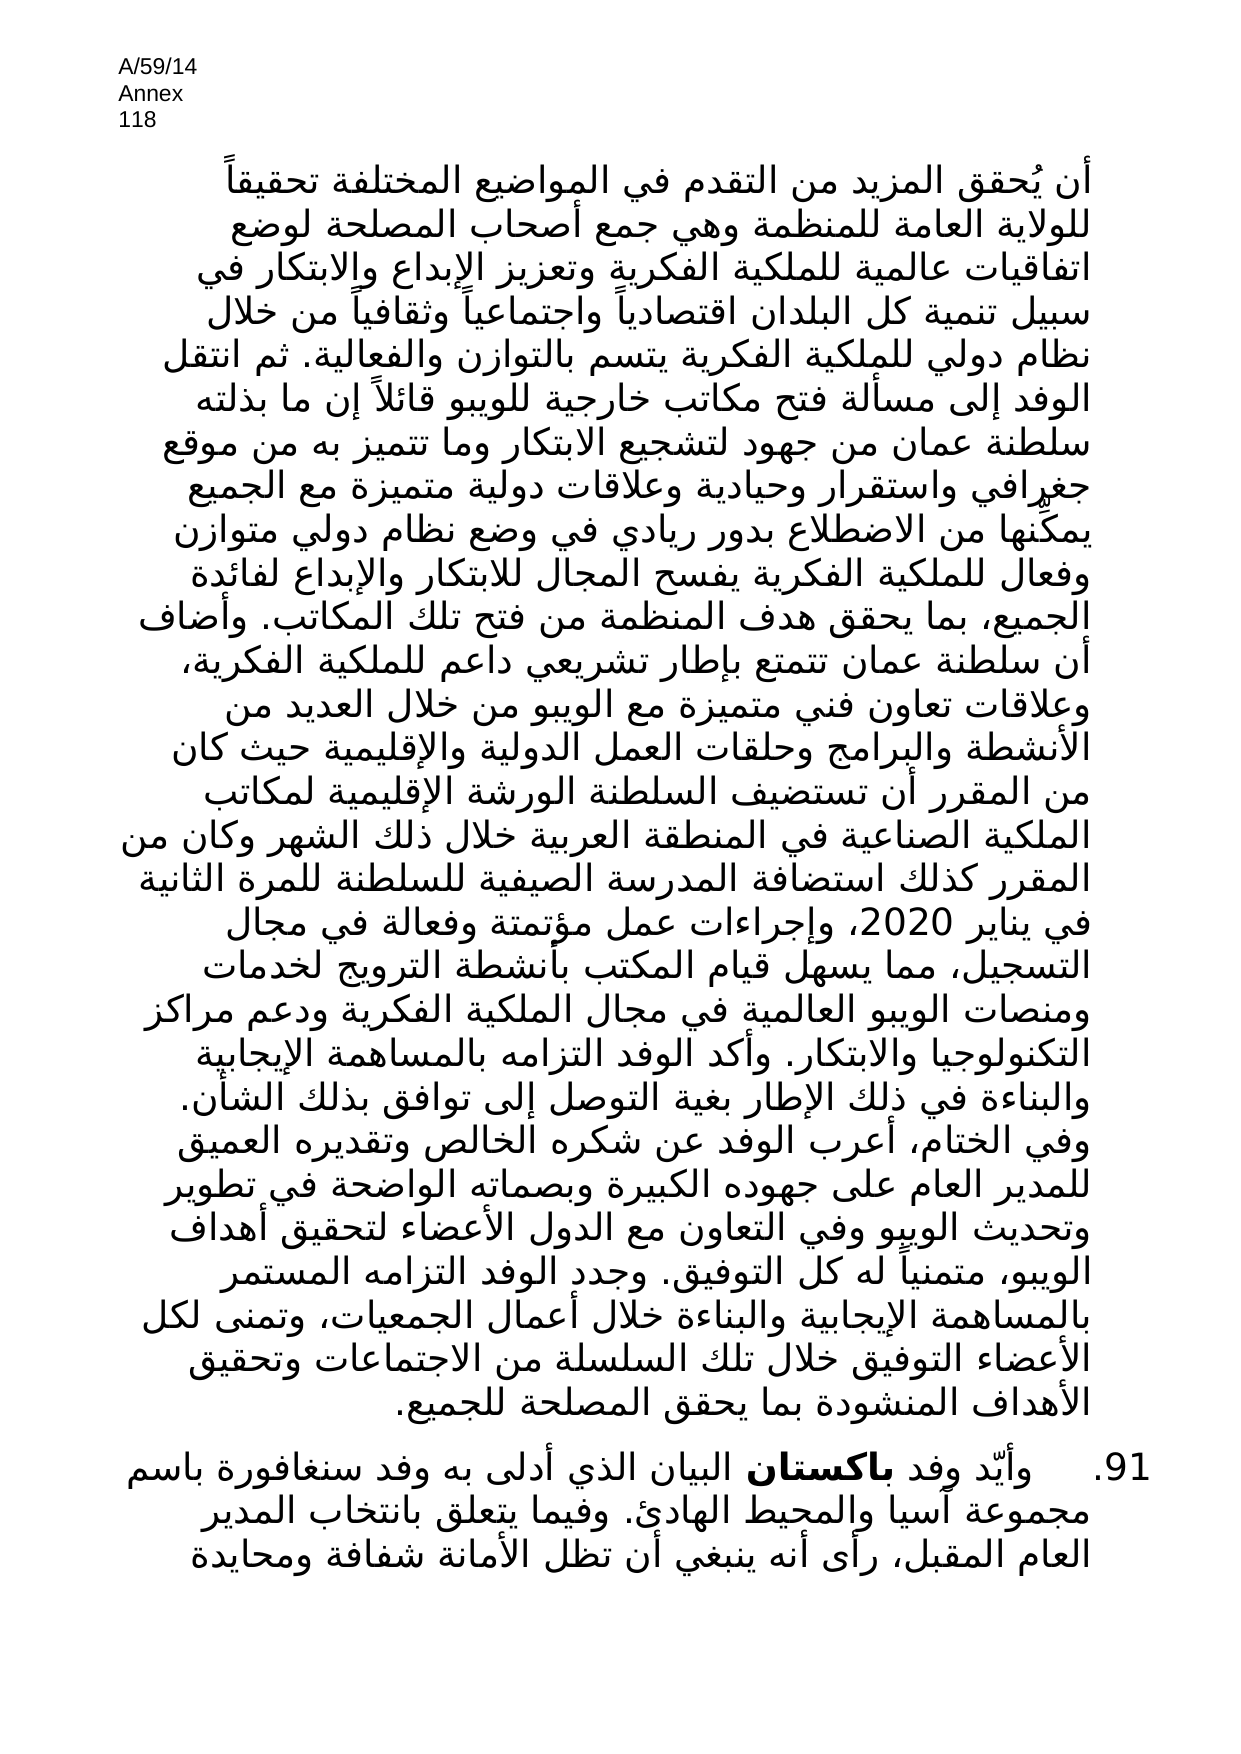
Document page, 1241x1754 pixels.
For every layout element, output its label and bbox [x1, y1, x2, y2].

text [118, 1445, 1092, 1576]
text [118, 158, 1092, 1424]
